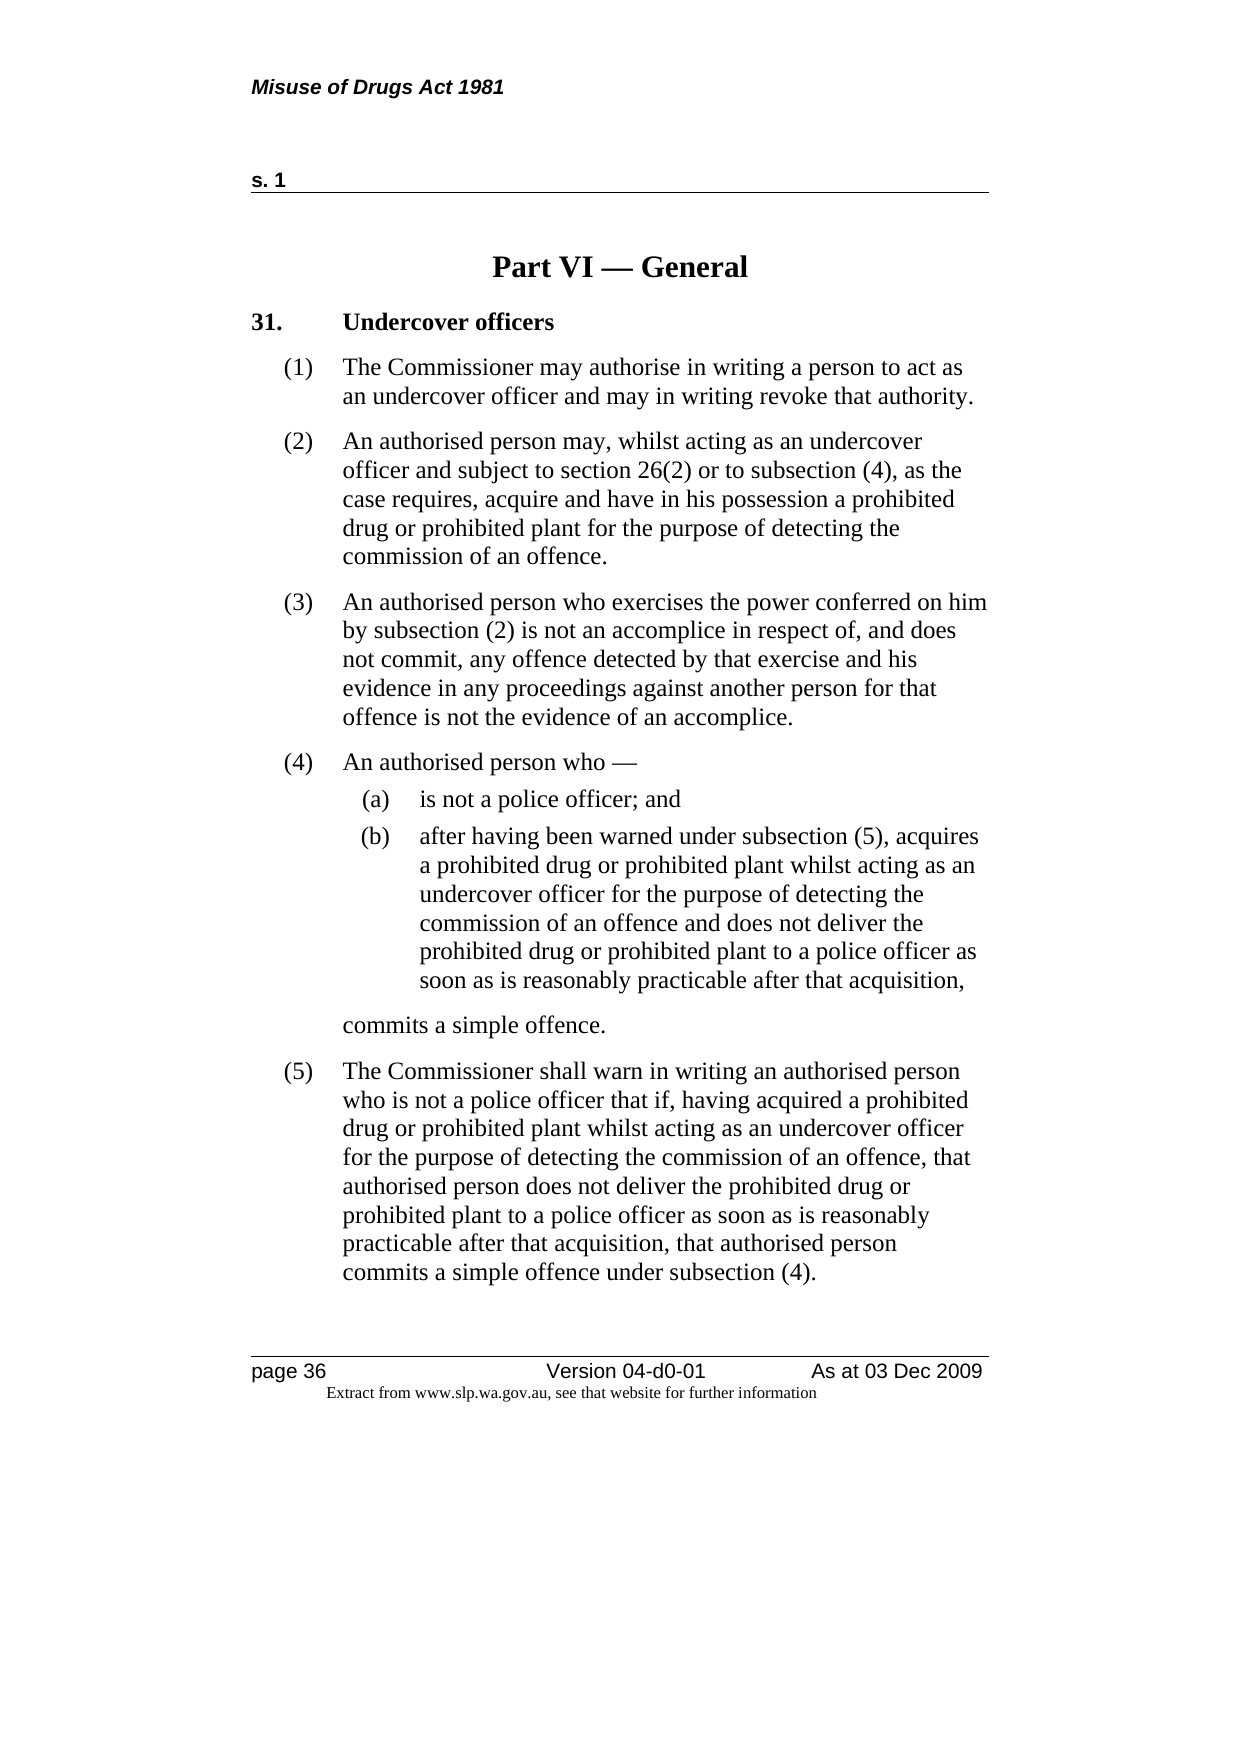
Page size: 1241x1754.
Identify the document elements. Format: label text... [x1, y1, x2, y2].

text (3) An authorised person who exercises the power conferred on him by subsection (2) is not an accomplice in respect of, and does not commit, any offence detected by that exercise and his evidence in any proceedings against another person for that offence is not the evidence of an accomplice. [251, 587, 989, 731]
text (a) is not a police officer; and [251, 784, 989, 813]
subtitle Part VI — General [251, 248, 989, 284]
text commits a simple offence. [251, 1011, 989, 1039]
text (2) An authorised person may, whilst acting as an undercover officer and subject to section 26(2) or to subsection (4), as the case requires, acquire and have in his possession a prohibited drug or prohibited plant for the purpose of detecting the commission of an offence. [251, 426, 989, 570]
text (b) after having been warned under subsection (5), acquires a prohibited drug or prohibited plant whilst acting as an undercover officer for the purpose of detecting the commission of an offence and does not deliver the prohibited drug or prohibited plant to a police officer as soon as is reasonably practicable after that acquisition, [251, 821, 989, 994]
text (1) The Commissioner may authorise in writing a person to act as an undercover officer and may in writing revoke that authority. [251, 352, 989, 410]
subtitle 31. Undercover officers [251, 307, 989, 336]
text (5) The Commissioner shall warn in writing an authorised person who is not a police officer that if, having acquired a prohibited drug or prohibited plant whilst acting as an undercover officer for the purpose of detecting the commission of an offence, that authorised person does not deliver the prohibited drug or prohibited plant to a police officer as soon as is reasonably practicable after that acquisition, that authorised person commits a simple offence under subsection (4). [251, 1056, 989, 1286]
text (4) An authorised person who — [251, 747, 989, 776]
